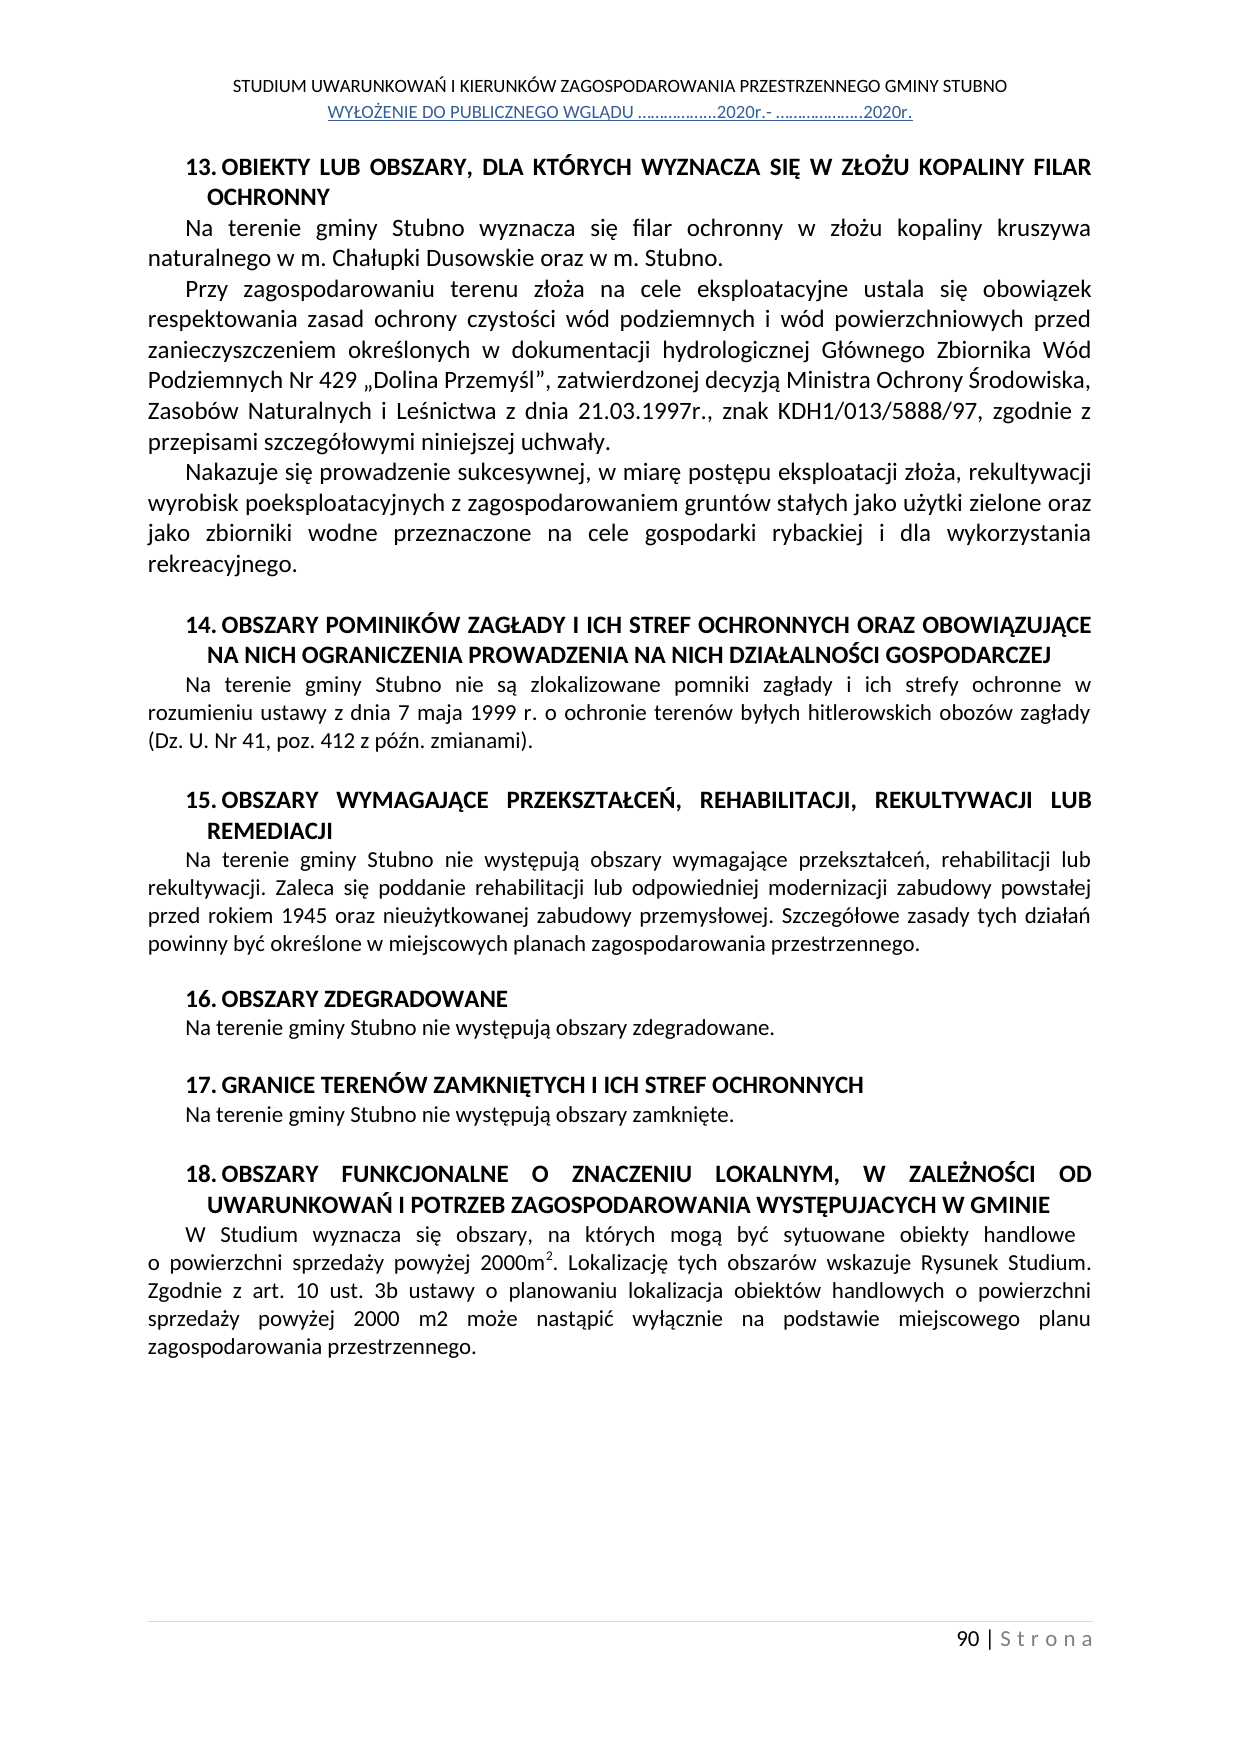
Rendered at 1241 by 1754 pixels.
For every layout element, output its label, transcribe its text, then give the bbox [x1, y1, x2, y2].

text Na terenie gminy Stubno nie są zlokalizowane pomniki zagłady i ich strefy ochronne w rozumieniu ustawy z dnia 7 maja 1999 r. o ochronie terenów byłych hitlerowskich obozów zagłady (Dz. U. Nr 41, poz. 412 z późn. zmianami). [148, 670, 1093, 754]
list OBIEKTY LUB OBSZARY, DLA KTÓRYCH WYZNACZA SIĘ W ZŁOŻU KOPALINY FILAR OCHRONNY [185, 151, 1093, 212]
text Przy zagospodarowaniu terenu złoża na cele eksploatacyjne ustala się obowiązek respektowania zasad ochrony czystości wód podziemnych i wód powierzchniowych przed zanieczyszczeniem określonych w dokumentacji hydrologicznej Głównego Zbiornika Wód Podziemnych Nr 429 „Dolina Przemyśl”, zatwierdzonej decyzją Ministra Ochrony Środowiska, Zasobów Naturalnych i Leśnictwa z dnia 21.03.1997r., znak KDH1/013/5888/97, zgodnie z przepisami szczegółowymi niniejszej uchwały. [148, 273, 1093, 456]
list W Studium wyznacza się obszary, na których mogą być sytuowane obiekty handlowe o powierzchni sprzedaży powyżej 2000m2. Lokalizację tych obszarów wskazuje Rysunek Studium. Zgodnie z art. 10 ust. 3b ustawy o planowaniu lokalizacja obiektów handlowych o powierzchni sprzedaży powyżej 2000 m2 może nastąpić wyłącznie na podstawie miejscowego planu zagospodarowania przestrzennego. [148, 1220, 1093, 1360]
list OBSZARY WYMAGAJĄCE PRZEKSZTAŁCEŃ, REHABILITACJI, REKULTYWACJI LUB REMEDIACJI [185, 784, 1093, 846]
list OBSZARY POMINIKÓW ZAGŁADY I ICH STREF OCHRONNYCH ORAZ OBOWIĄZUJĄCE NA NICH OGRANICZENIA PROWADZENIA NA NICH DZIAŁALNOŚCI GOSPODARCZEJ [185, 609, 1093, 670]
text Na terenie gminy Stubno nie występują obszary zdegradowane. [148, 1013, 1093, 1042]
text Nakazuje się prowadzenie sukcesywnej, w miarę postępu eksploatacji złoża, rekultywacji wyrobisk poeksploatacyjnych z zagospodarowaniem gruntów stałych jako użytki zielone oraz jako zbiorniki wodne przeznaczone na cele gospodarki rybackiej i dla wykorzystania rekreacyjnego. [148, 456, 1093, 578]
list OBSZARY ZDEGRADOWANE [185, 983, 1093, 1013]
text Na terenie gminy Stubno wyznacza się filar ochronny w złożu kopaliny kruszywa naturalnego w m. Chałupki Dusowskie oraz w m. Stubno. [148, 212, 1093, 273]
text Na terenie gminy Stubno nie występują obszary wymagające przekształceń, rehabilitacji lub rekultywacji. Zaleca się poddanie rehabilitacji lub odpowiedniej modernizacji zabudowy powstałej przed rokiem 1945 oraz nieużytkowanej zabudowy przemysłowej. Szczegółowe zasady tych działań powinny być określone w miejscowych planach zagospodarowania przestrzennego. [148, 846, 1093, 958]
text Na terenie gminy Stubno nie występują obszary zamknięte. [148, 1100, 1093, 1128]
list OBSZARY FUNKCJONALNE O ZNACZENIU LOKALNYM, W ZALEŻNOŚCI OD UWARUNKOWAŃ I POTRZEB ZAGOSPODAROWANIA WYSTĘPUJACYCH W GMINIE [185, 1159, 1093, 1220]
list GRANICE TERENÓW ZAMKNIĘTYCH I ICH STREF OCHRONNYCH [185, 1069, 1093, 1100]
